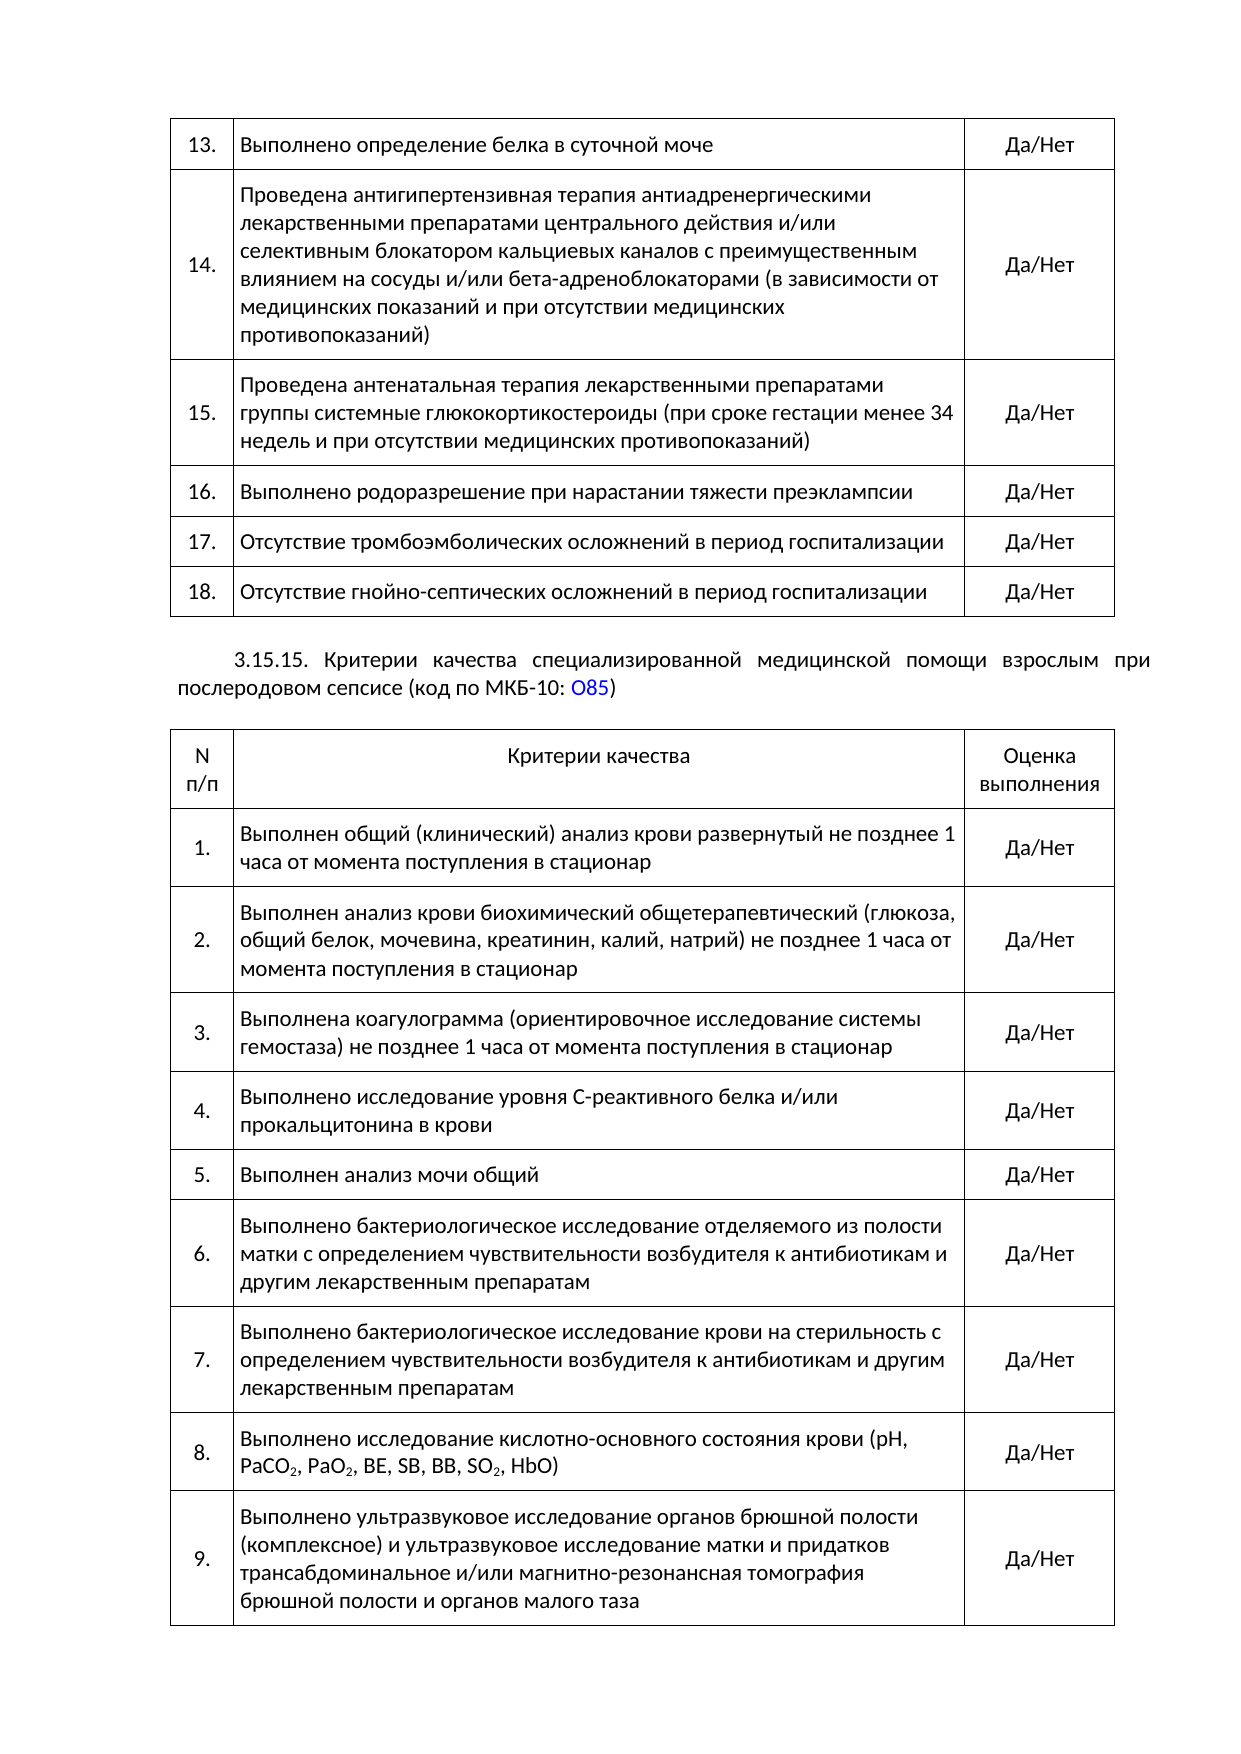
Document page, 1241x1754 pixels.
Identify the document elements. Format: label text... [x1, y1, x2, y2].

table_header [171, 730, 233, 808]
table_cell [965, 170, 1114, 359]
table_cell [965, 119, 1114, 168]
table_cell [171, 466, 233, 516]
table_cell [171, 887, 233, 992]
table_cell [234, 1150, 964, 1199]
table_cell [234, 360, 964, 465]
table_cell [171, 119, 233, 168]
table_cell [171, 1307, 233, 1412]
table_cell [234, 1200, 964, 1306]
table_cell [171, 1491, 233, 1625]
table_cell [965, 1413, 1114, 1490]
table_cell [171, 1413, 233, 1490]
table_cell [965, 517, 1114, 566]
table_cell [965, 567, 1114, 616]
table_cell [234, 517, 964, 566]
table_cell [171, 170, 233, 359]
text 3.15.15. Критерии качества специализированной медицинской помощи взрослым при послеродовом сепсисе (код по МКБ-10: O85) [177, 645, 1152, 701]
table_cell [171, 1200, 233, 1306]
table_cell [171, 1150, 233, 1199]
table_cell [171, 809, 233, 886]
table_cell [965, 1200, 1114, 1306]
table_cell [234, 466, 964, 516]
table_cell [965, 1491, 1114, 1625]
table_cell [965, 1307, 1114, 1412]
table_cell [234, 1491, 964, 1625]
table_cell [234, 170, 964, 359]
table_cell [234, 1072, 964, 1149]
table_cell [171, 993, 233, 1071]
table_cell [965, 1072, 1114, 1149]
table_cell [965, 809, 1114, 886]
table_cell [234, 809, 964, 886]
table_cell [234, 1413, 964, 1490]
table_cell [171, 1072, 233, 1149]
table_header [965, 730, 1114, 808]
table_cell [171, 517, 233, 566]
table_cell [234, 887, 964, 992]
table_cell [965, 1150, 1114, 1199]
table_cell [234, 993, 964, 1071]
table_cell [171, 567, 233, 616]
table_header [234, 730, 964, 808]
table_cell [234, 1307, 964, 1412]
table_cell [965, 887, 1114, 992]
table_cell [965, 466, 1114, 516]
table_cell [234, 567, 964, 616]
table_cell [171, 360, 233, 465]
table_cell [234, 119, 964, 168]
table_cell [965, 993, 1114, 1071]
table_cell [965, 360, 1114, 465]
